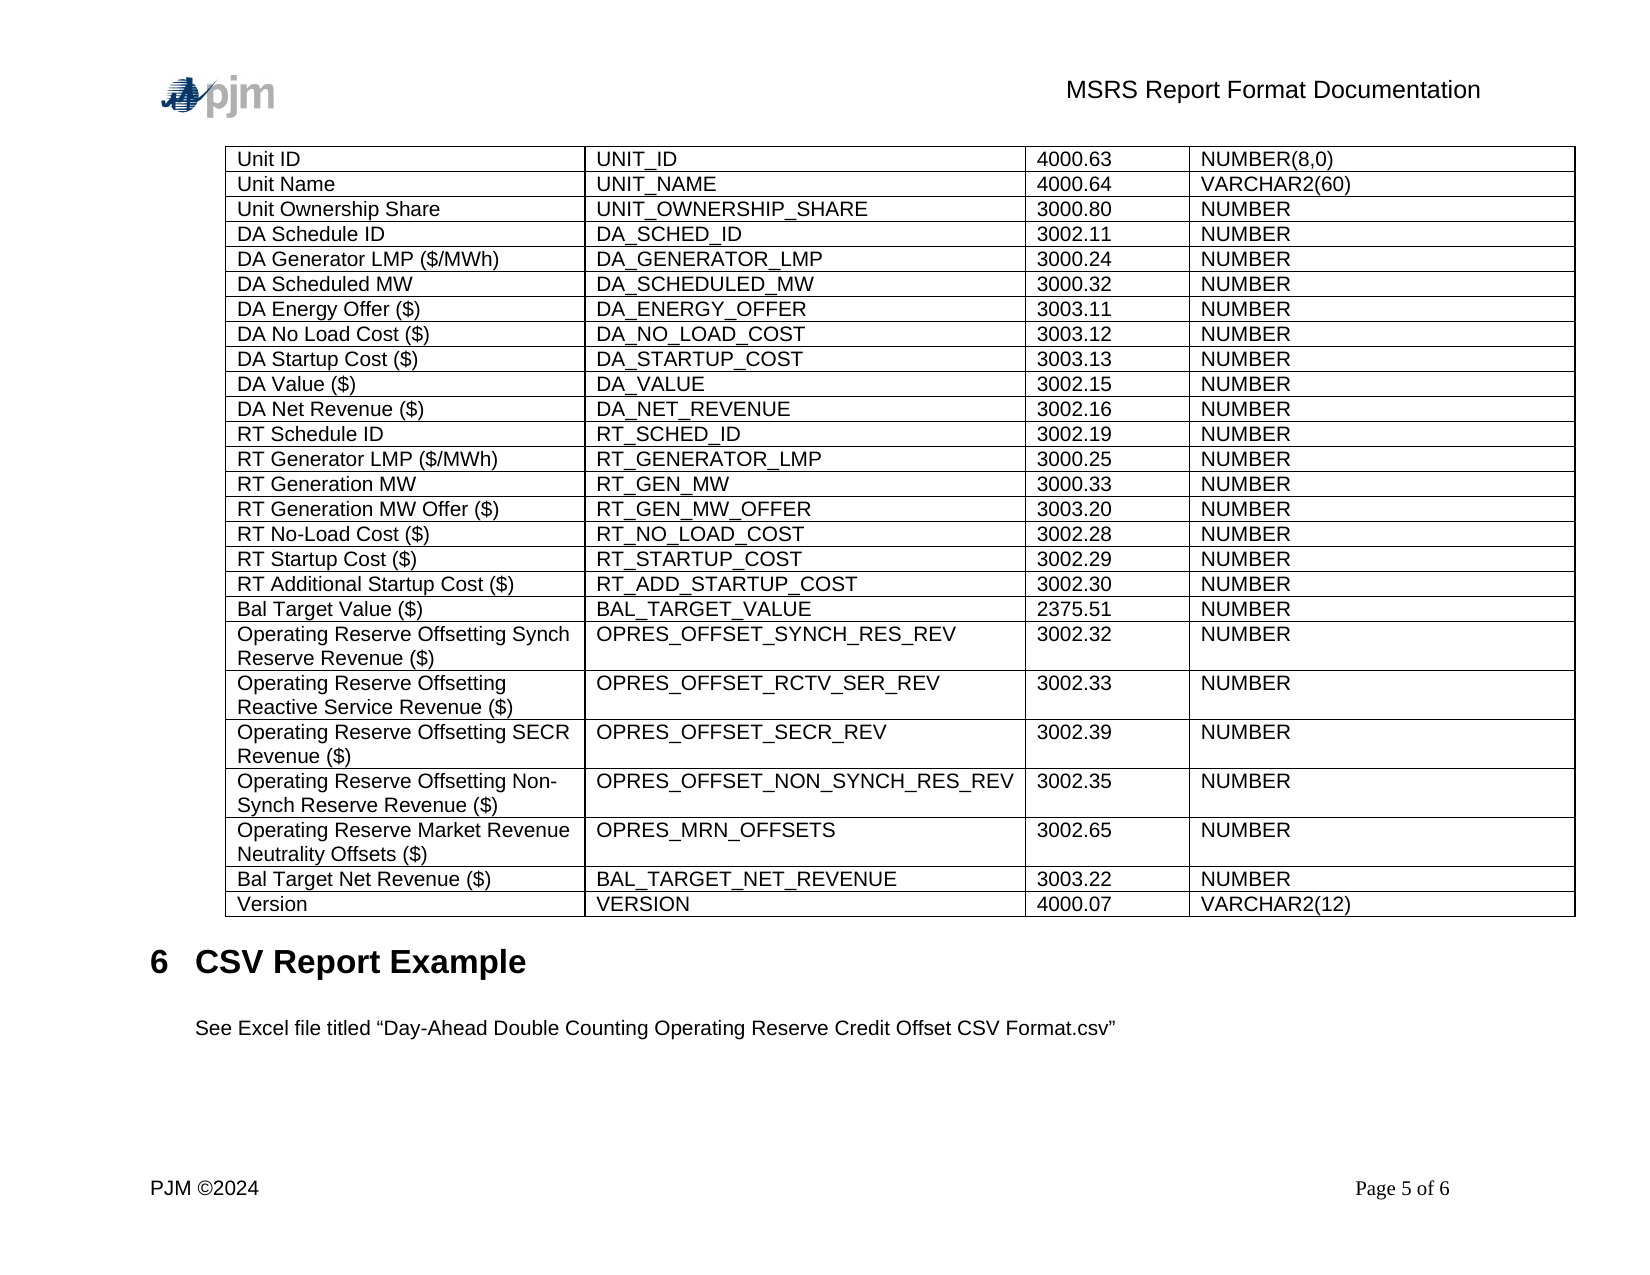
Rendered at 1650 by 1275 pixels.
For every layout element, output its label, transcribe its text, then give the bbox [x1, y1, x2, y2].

table_cell OPRES_OFFSET_NON_SYNCH_RES_REV [586, 769, 1025, 817]
table_cell DA No Load Cost ($) [226, 322, 584, 346]
picture [161, 75, 274, 118]
table_cell NUMBER [1190, 572, 1574, 596]
table_cell RT_GEN_MW [586, 472, 1025, 496]
table_cell RT_STARTUP_COST [586, 547, 1025, 571]
table_cell DA Value ($) [226, 372, 584, 396]
table_cell 3003.11 [1026, 297, 1189, 321]
table_cell NUMBER [1190, 597, 1574, 621]
table_cell NUMBER [1190, 347, 1574, 371]
table_cell OPRES_OFFSET_RCTV_SER_REV [586, 671, 1025, 719]
table_cell DA Energy Offer ($) [226, 297, 584, 321]
table_cell 3003.13 [1026, 347, 1189, 371]
table_cell VERSION [586, 892, 1025, 916]
table_cell OPRES_MRN_OFFSETS [586, 818, 1025, 866]
table_cell BAL_TARGET_VALUE [586, 597, 1025, 621]
table_cell RT_SCHED_ID [586, 422, 1025, 446]
table_cell NUMBER [1190, 622, 1574, 670]
table_cell 3002.65 [1026, 818, 1189, 866]
table_cell DA_NET_REVENUE [586, 397, 1025, 421]
table_cell RT Startup Cost ($) [226, 547, 584, 571]
table_cell Operating Reserve Offsetting Non-Synch Reserve Revenue ($) [226, 769, 584, 817]
table_cell NUMBER [1190, 472, 1574, 496]
table_cell 3000.33 [1026, 472, 1189, 496]
table_cell NUMBER [1190, 422, 1574, 446]
table_cell Unit Ownership Share [226, 197, 584, 221]
table_cell NUMBER(8,0) [1190, 147, 1574, 171]
table_cell 3002.29 [1026, 547, 1189, 571]
table_cell 4000.07 [1026, 892, 1189, 916]
table_cell NUMBER [1190, 522, 1574, 546]
table_cell Operating Reserve Offsetting Reactive Service Revenue ($) [226, 671, 584, 719]
table_cell Unit ID [226, 147, 584, 171]
table_cell 3002.15 [1026, 372, 1189, 396]
table_cell RT No-Load Cost ($) [226, 522, 584, 546]
table_cell DA Net Revenue ($) [226, 397, 584, 421]
table_cell 2375.51 [1026, 597, 1189, 621]
table_cell 3000.25 [1026, 447, 1189, 471]
table_cell OPRES_OFFSET_SECR_REV [586, 720, 1025, 768]
table_cell DA_ENERGY_OFFER [586, 297, 1025, 321]
table_cell NUMBER [1190, 818, 1574, 866]
table_cell RT Generation MW [226, 472, 584, 496]
table_cell 3002.33 [1026, 671, 1189, 719]
table_cell NUMBER [1190, 769, 1574, 817]
table_cell NUMBER [1190, 197, 1574, 221]
table_cell Bal Target Value ($) [226, 597, 584, 621]
table_cell Operating Reserve Market Revenue Neutrality Offsets ($) [226, 818, 584, 866]
table_cell 3002.19 [1026, 422, 1189, 446]
table_cell NUMBER [1190, 297, 1574, 321]
table_cell NUMBER [1190, 222, 1574, 246]
text See Excel file titled “Day-Ahead Double Counting Operating Reserve Credit Offset CSV Format.csv” [195, 1015, 1500, 1039]
table_cell DA Schedule ID [226, 222, 584, 246]
table_cell OPRES_OFFSET_SYNCH_RES_REV [586, 622, 1025, 670]
table_cell DA_NO_LOAD_COST [586, 322, 1025, 346]
table_cell RT Additional Startup Cost ($) [226, 572, 584, 596]
table_cell DA_GENERATOR_LMP [586, 247, 1025, 271]
table_cell UNIT_ID [586, 147, 1025, 171]
table_cell Operating Reserve Offsetting SECR Revenue ($) [226, 720, 584, 768]
table_cell NUMBER [1190, 272, 1574, 296]
table_cell 3000.24 [1026, 247, 1189, 271]
table_cell 3002.32 [1026, 622, 1189, 670]
table_cell UNIT_OWNERSHIP_SHARE [586, 197, 1025, 221]
table_cell UNIT_NAME [586, 172, 1025, 196]
table_cell DA Generator LMP ($/MWh) [226, 247, 584, 271]
table_cell NUMBER [1190, 867, 1574, 891]
table_cell RT_GEN_MW_OFFER [586, 497, 1025, 521]
table_cell VARCHAR2(60) [1190, 172, 1574, 196]
table_cell 3000.80 [1026, 197, 1189, 221]
table_cell NUMBER [1190, 322, 1574, 346]
table_cell 4000.64 [1026, 172, 1189, 196]
table_cell 3002.16 [1026, 397, 1189, 421]
table_cell BAL_TARGET_NET_REVENUE [586, 867, 1025, 891]
table_cell Unit Name [226, 172, 584, 196]
table_cell 3002.30 [1026, 572, 1189, 596]
table_cell RT Generation MW Offer ($) [226, 497, 584, 521]
table_cell NUMBER [1190, 671, 1574, 719]
table_cell NUMBER [1190, 247, 1574, 271]
table_cell VARCHAR2(12) [1190, 892, 1574, 916]
table_cell NUMBER [1190, 372, 1574, 396]
table_cell 3003.20 [1026, 497, 1189, 521]
table_cell 3003.12 [1026, 322, 1189, 346]
table_cell DA_VALUE [586, 372, 1025, 396]
table_cell 3003.22 [1026, 867, 1189, 891]
table_cell NUMBER [1190, 497, 1574, 521]
table_cell Version [226, 892, 584, 916]
table_cell RT Generator LMP ($/MWh) [226, 447, 584, 471]
table_cell Bal Target Net Revenue ($) [226, 867, 584, 891]
table_cell RT_ADD_STARTUP_COST [586, 572, 1025, 596]
table_cell Operating Reserve Offsetting Synch Reserve Revenue ($) [226, 622, 584, 670]
table_cell DA Scheduled MW [226, 272, 584, 296]
table_cell RT Schedule ID [226, 422, 584, 446]
table_cell 4000.63 [1026, 147, 1189, 171]
subtitle CSV Report Example [150, 942, 1500, 980]
table_cell DA Startup Cost ($) [226, 347, 584, 371]
table_cell NUMBER [1190, 547, 1574, 571]
table_cell DA_SCHED_ID [586, 222, 1025, 246]
table_cell NUMBER [1190, 447, 1574, 471]
table_cell DA_SCHEDULED_MW [586, 272, 1025, 296]
table_cell RT_NO_LOAD_COST [586, 522, 1025, 546]
table_cell 3002.39 [1026, 720, 1189, 768]
table_cell NUMBER [1190, 720, 1574, 768]
table_cell DA_STARTUP_COST [586, 347, 1025, 371]
table_cell RT_GENERATOR_LMP [586, 447, 1025, 471]
table_cell 3002.11 [1026, 222, 1189, 246]
table_cell 3002.28 [1026, 522, 1189, 546]
table_cell NUMBER [1190, 397, 1574, 421]
table_cell 3000.32 [1026, 272, 1189, 296]
table_cell 3002.35 [1026, 769, 1189, 817]
